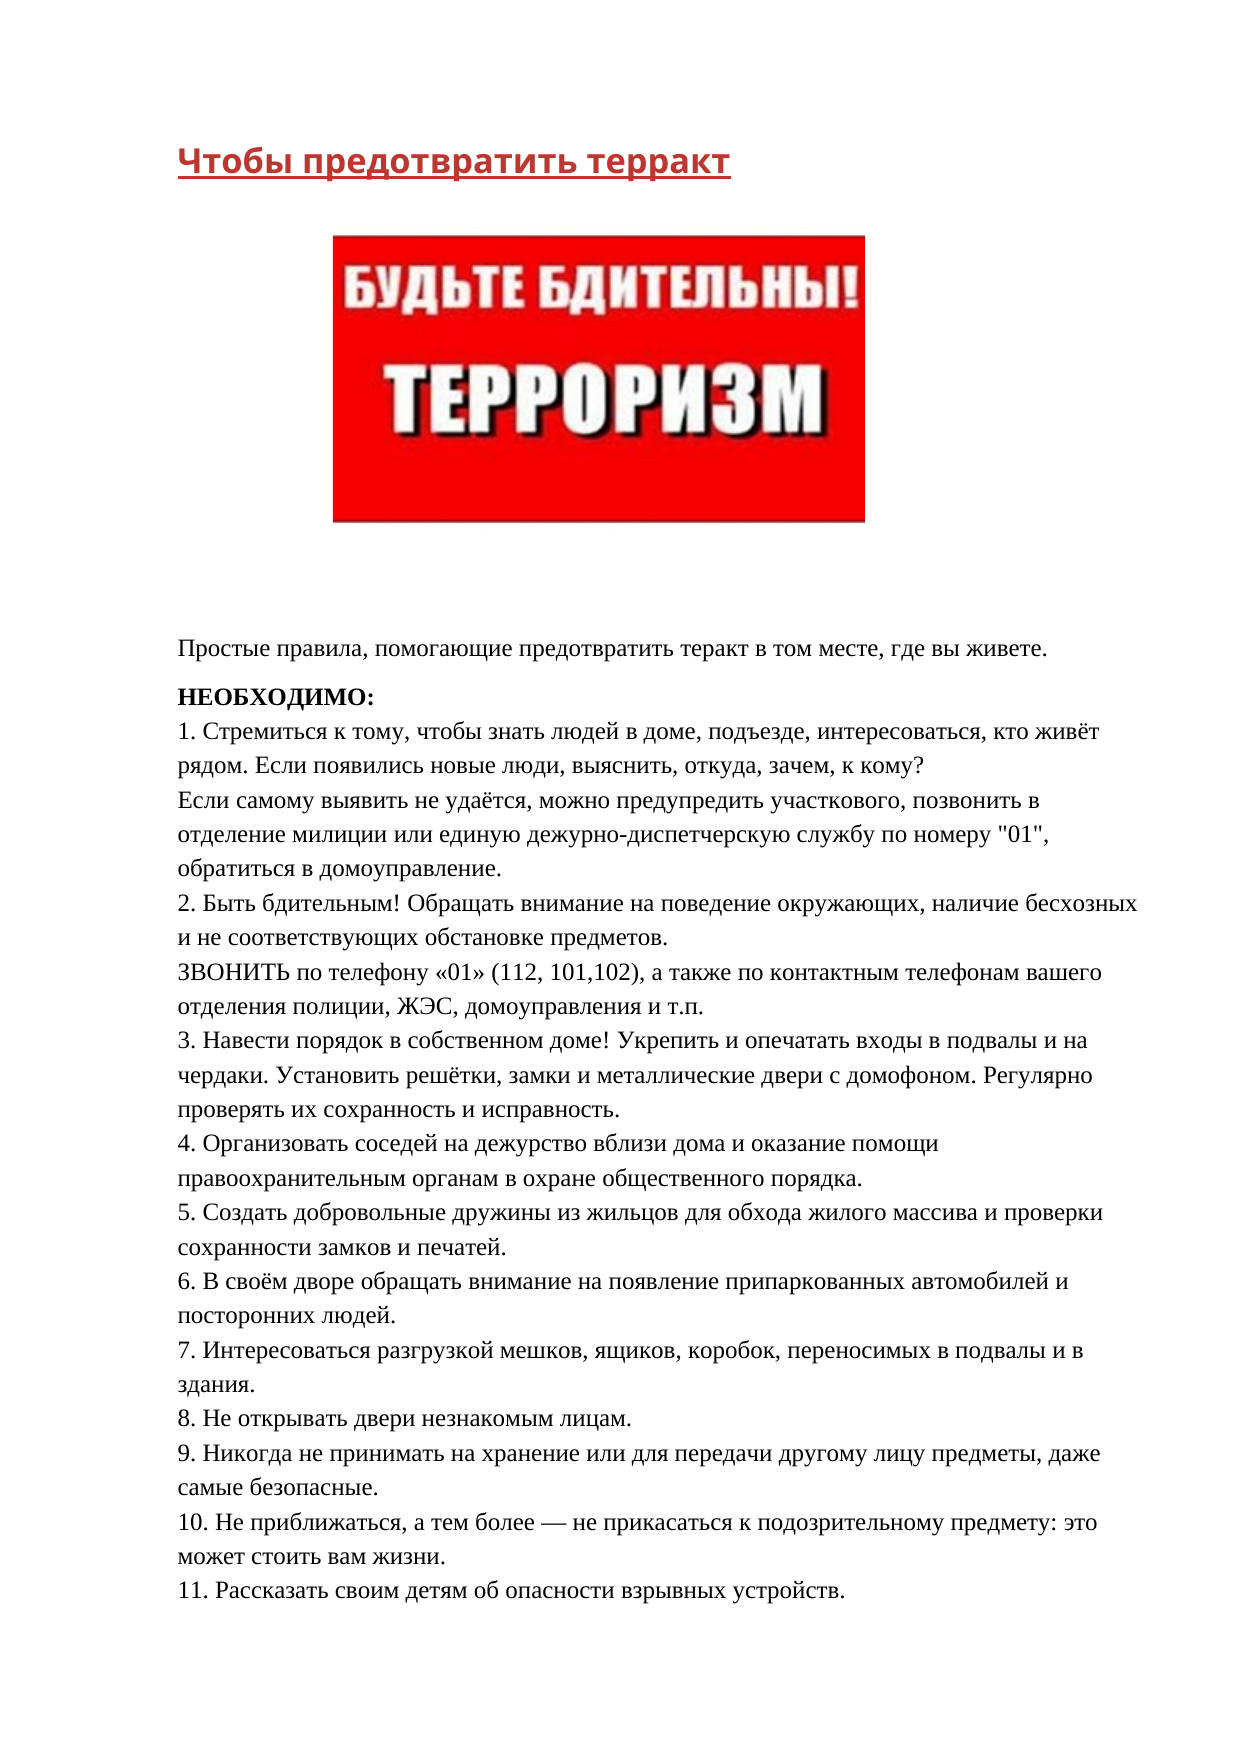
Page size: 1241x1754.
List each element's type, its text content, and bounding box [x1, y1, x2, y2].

text 9. Никогда не принимать на хранение или для передачи другому лицу предметы, даже самые безопасные. [177, 1432, 1152, 1501]
text 5. Создать добровольные дружины из жильцов для обхода жилого массива и проверки сохранности замков и печатей. [177, 1192, 1152, 1260]
text 8. Не открывать двери незнакомым лицам. [177, 1398, 1152, 1432]
text 10. Не приближаться, а тем более — не прикасаться к подозрительному предмету: это может стоить вам жизни. [177, 1501, 1152, 1570]
text 1. Стремиться к тому, чтобы знать людей в доме, подъезде, интересоваться, кто живёт рядом. Если появились новые люди, выяснить, откуда, зачем, к кому? [177, 710, 1152, 779]
text 4. Организовать соседей на дежурство вблизи дома и оказание помощи правоохранительным органам в охране общественного порядка. [177, 1123, 1152, 1192]
text 11. Рассказать своим детям об опасности взрывных устройств. [177, 1570, 1152, 1604]
text 3. Навести порядок в собственном доме! Укрепить и опечатать входы в подвалы и на чердаки. Установить решётки, замки и металлические двери с домофоном. Регулярно проверять их сохранность и исправность. [177, 1020, 1152, 1123]
text ЗВОНИТЬ по телефону «01» (112, 101,102), а также по контактным телефонам вашего отделения полиции, ЖЭС, домоуправления и т.п. [177, 951, 1152, 1020]
text Чтобы предотвратить терракт [177, 137, 1152, 184]
text НЕОБХОДИМО: [177, 676, 1152, 710]
text 6. В своём дворе обращать внимание на появление припаркованных автомобилей и посторонних людей. [177, 1260, 1152, 1329]
text Простые правила, помогающие предотвратить теракт в том месте, где вы живете. [177, 627, 1152, 662]
text 7. Интересоваться разгрузкой мешков, ящиков, коробок, переносимых в подвалы и в здания. [177, 1329, 1152, 1398]
text Если самому выявить не удаётся, можно предупредить участкового, позвонить в отделение милиции или единую дежурно-диспетчерскую службу по номеру "01", обратиться в домоуправление. [177, 779, 1152, 882]
picture [332, 212, 865, 542]
text 2. Быть бдительным! Обращать внимание на поведение окружающих, наличие бесхозных и не соответствующих обстановке предметов. [177, 882, 1152, 951]
